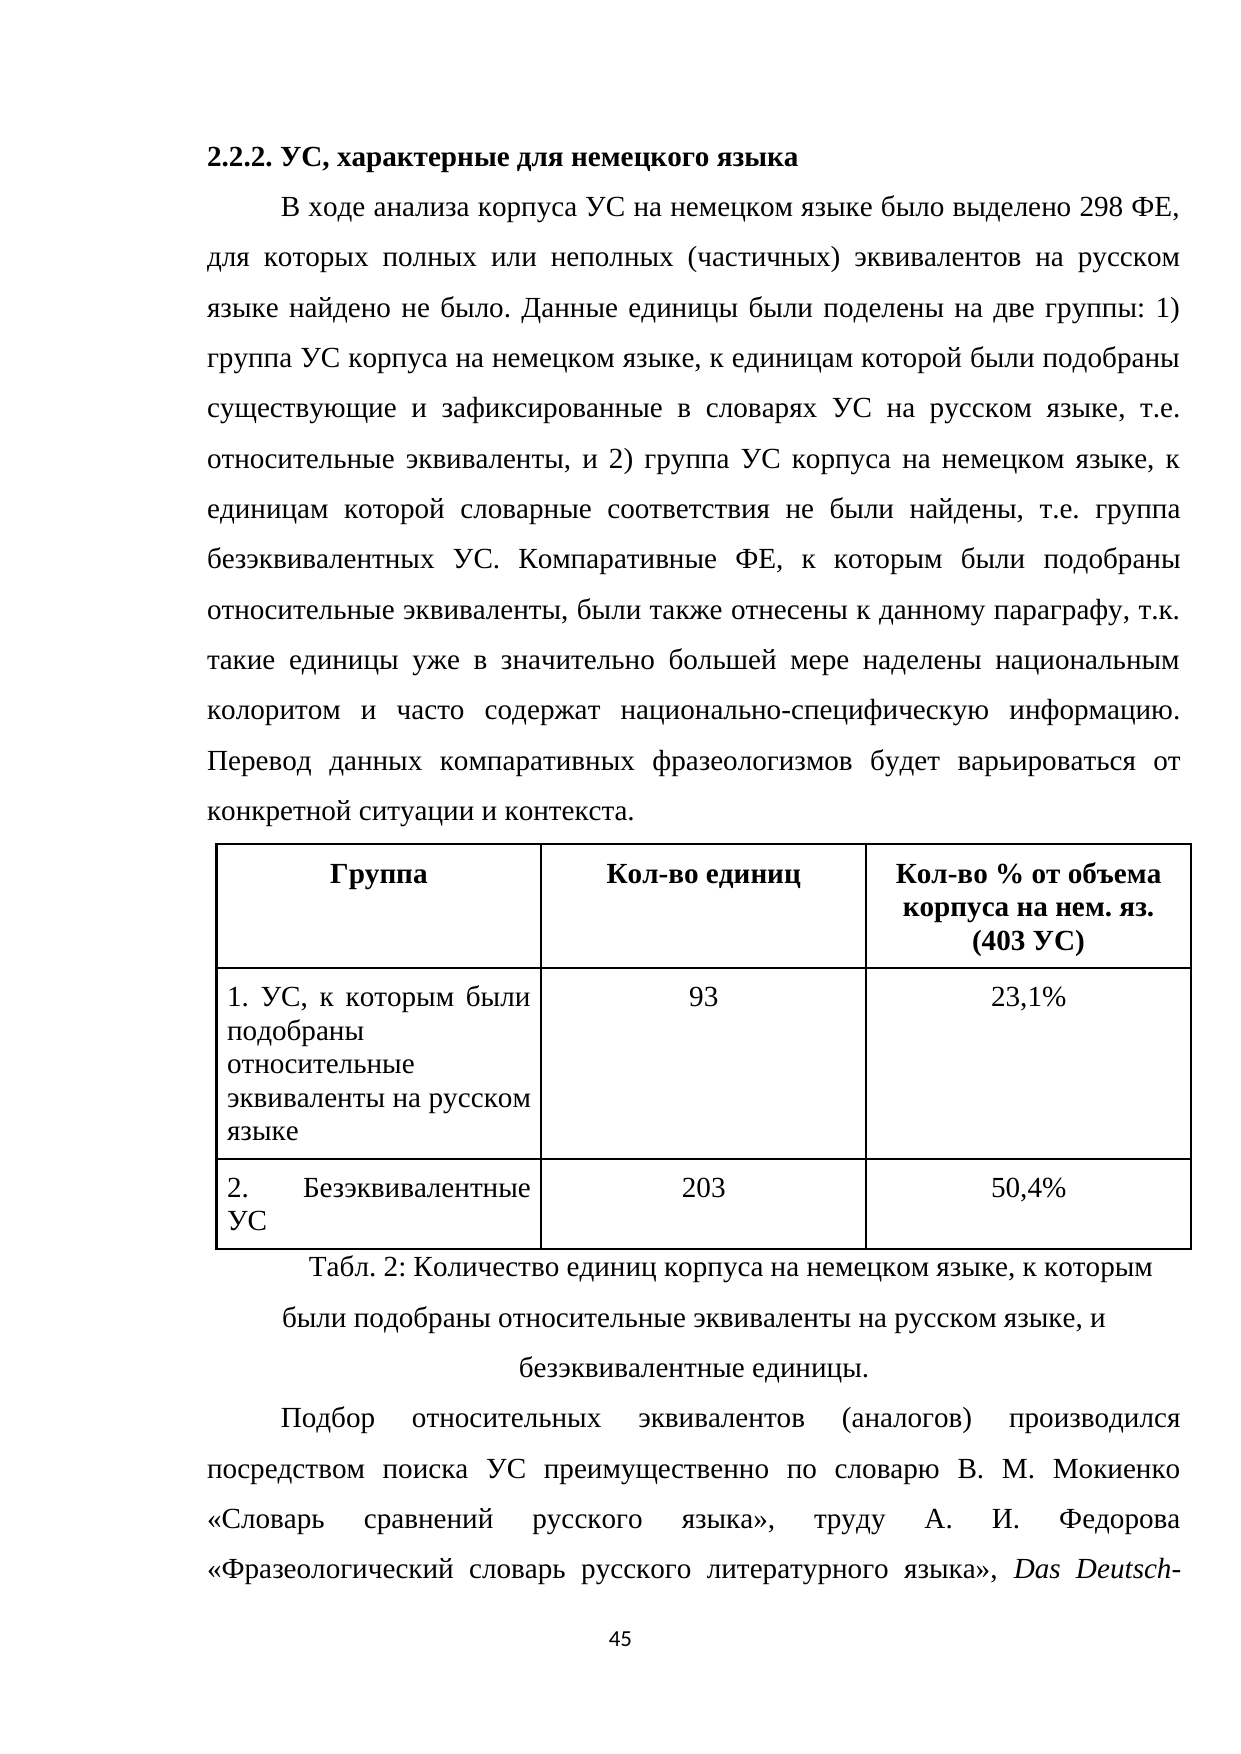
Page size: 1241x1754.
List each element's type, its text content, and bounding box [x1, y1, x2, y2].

table_cell 1. УС, к которым были подобраны относительные эквиваленты на русском языке [218, 969, 540, 1157]
table_header Кол-во единиц [542, 845, 865, 967]
table_header Группа [218, 845, 540, 967]
table_cell 2. Безэквивалентные УС [218, 1160, 540, 1247]
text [207, 1401, 1181, 1585]
table_cell 50,4% [867, 1160, 1190, 1247]
subtitle 2.2.2. УС, характерные для немецкого языка [207, 139, 1181, 172]
table_cell 203 [542, 1160, 865, 1247]
text В ходе анализа корпуса УС на немецком языке было выделено 298 ФЕ, для которых полных или неполных (частичных) эквивалентов на русском языке найдено не было. Данные единицы были поделены на две группы: 1) группа УС корпуса на немецком языке, к единицам которой были подобраны существующие и зафиксированные в словарях УС на русском языке, т.е. относительные эквиваленты, и 2) группа УС корпуса на немецком языке, к единицам которой словарные соответствия не были найдены, т.е. группа безэквивалентных УС. Компаративные ФЕ, к которым были подобраны относительные эквиваленты, были также отнесены к данному параграфу, т.к. такие единицы уже в значительно большей мере наделены национальным колоритом и часто содержат национально-специфическую информацию. Перевод данных компаративных фразеологизмов будет варьироваться от конкретной ситуации и контекста. [207, 189, 1181, 827]
text Табл. 2: Количество единиц корпуса на немецком языке, к которым были подобраны относительные эквиваленты на русском языке, и безэквивалентные единицы. [207, 1249, 1181, 1384]
table_cell 23,1% [867, 969, 1190, 1157]
table_header Кол-во % от объема корпуса на нем. яз. (403 УС) [867, 845, 1190, 967]
table_cell 93 [542, 969, 865, 1157]
